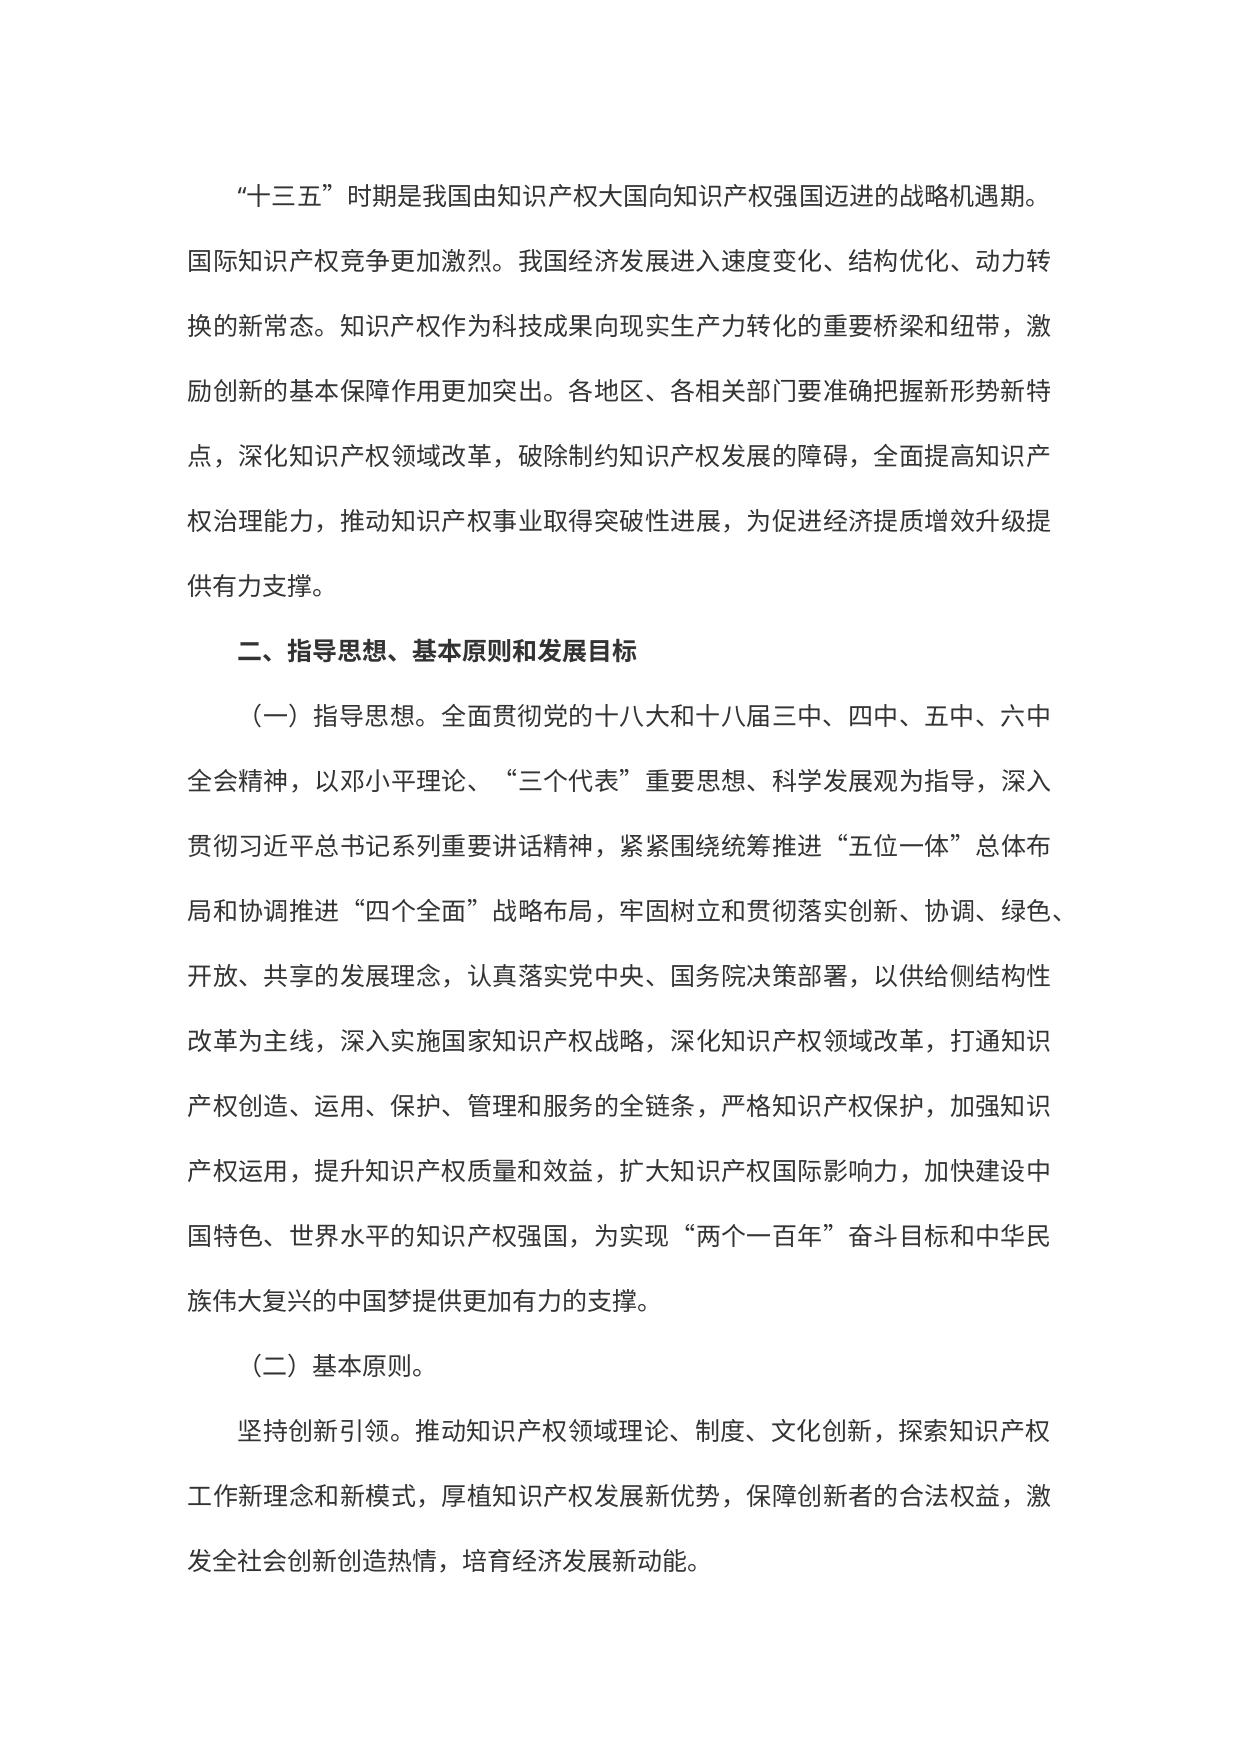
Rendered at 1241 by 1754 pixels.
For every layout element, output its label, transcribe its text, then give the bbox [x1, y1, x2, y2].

text 坚持创新引领。推动知识产权领域理论、制度、文化创新，探索知识产权工作新理念和新模式，厚植知识产权发展新优势，保障创新者的合法权益，激发全社会创新创造热情，培育经济发展新动能。 [187, 1397, 1053, 1592]
text “十三五”时期是我国由知识产权大国向知识产权强国迈进的战略机遇期。国际知识产权竞争更加激烈。我国经济发展进入速度变化、结构优化、动力转换的新常态。知识产权作为科技成果向现实生产力转化的重要桥梁和纽带，激励创新的基本保障作用更加突出。各地区、各相关部门要准确把握新形势新特点，深化知识产权领域改革，破除制约知识产权发展的障碍，全面提高知识产权治理能力，推动知识产权事业取得突破性进展，为促进经济提质增效升级提供有力支撑。 [187, 162, 1053, 617]
text （二）基本原则。 [187, 1332, 1053, 1397]
text （一）指导思想。全面贯彻党的十八大和十八届三中、四中、五中、六中全会精神，以邓小平理论、“三个代表”重要思想、科学发展观为指导，深入贯彻习近平总书记系列重要讲话精神，紧紧围绕统筹推进“五位一体”总体布局和协调推进“四个全面”战略布局，牢固树立和贯彻落实创新、协调、绿色、开放、共享的发展理念，认真落实党中央、国务院决策部署，以供给侧结构性改革为主线，深入实施国家知识产权战略，深化知识产权领域改革，打通知识产权创造、运用、保护、管理和服务的全链条，严格知识产权保护，加强知识产权运用，提升知识产权质量和效益，扩大知识产权国际影响力，加快建设中国特色、世界水平的知识产权强国，为实现“两个一百年”奋斗目标和中华民族伟大复兴的中国梦提供更加有力的支撑。 [187, 682, 1053, 1332]
text 二、指导思想、基本原则和发展目标 [187, 617, 1053, 682]
